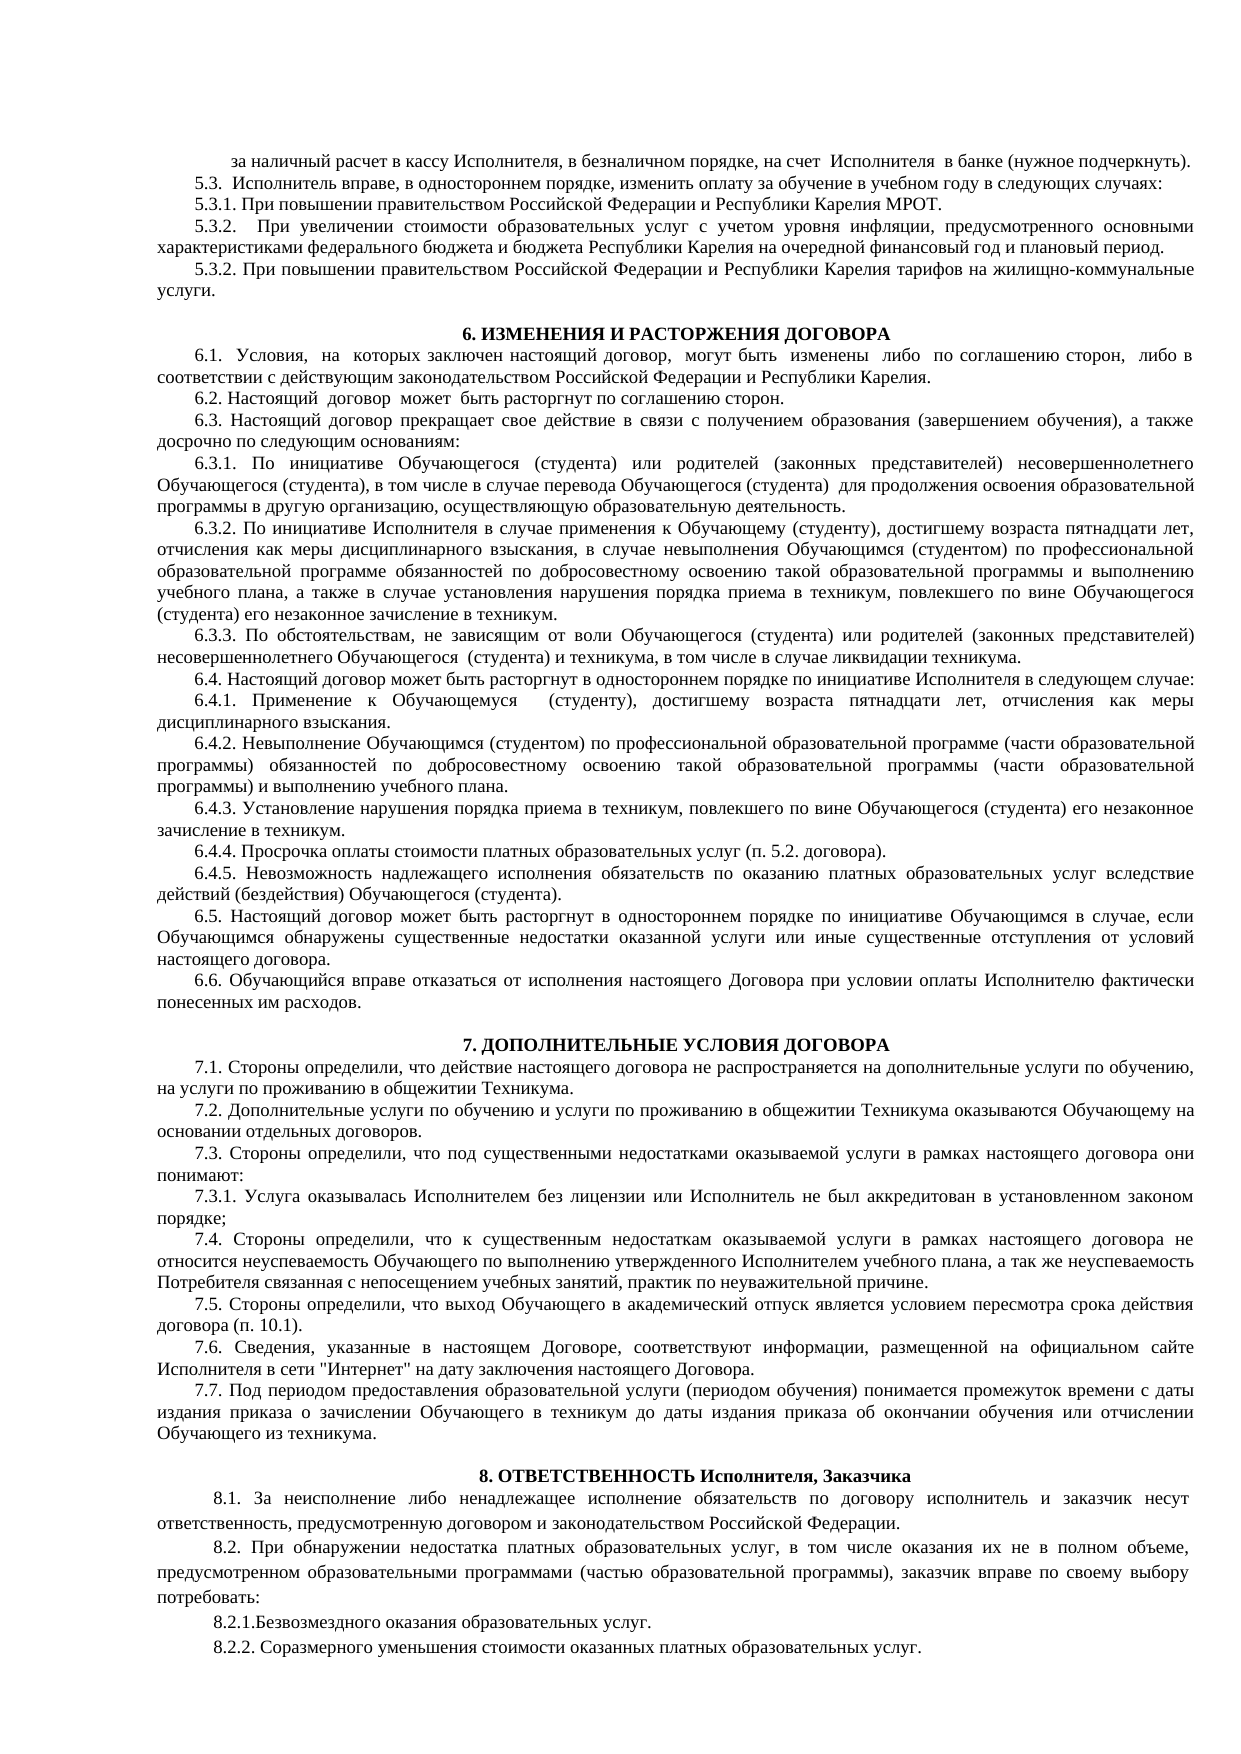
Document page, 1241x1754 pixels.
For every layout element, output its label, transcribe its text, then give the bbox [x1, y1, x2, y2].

text 8. ОТВЕТСТВЕННОСТЬ Исполнителя, Заказчика [157, 1465, 1196, 1487]
text 6.4.2. Невыполнение Обучающимся (студентом) по профессиональной образовательной программе (части образовательной программы) обязанностей по добросовестному освоению такой образовательной программы (части образовательной программы) и выполнению учебного плана. [157, 732, 1196, 797]
text 8.2.1.Безвозмездного оказания образовательных услуг. [157, 1611, 1190, 1632]
text 7.3. Стороны определили, что под существенными недостатками оказываемой услуги в рамках настоящего договора они понимают: [157, 1142, 1196, 1185]
text 7.5. Стороны определили, что выход Обучающего в академический отпуск является условием пересмотра срока действия договора (п. 10.1). [157, 1293, 1196, 1336]
text 6.3. Настоящий договор прекращает свое действие в связи с получением образования (завершением обучения), а также досрочно по следующим основаниям: [157, 409, 1196, 452]
text 6.4.5. Невозможность надлежащего исполнения обязательств по оказанию платных образовательных услуг вследствие действий (бездействия) Обучающегося (студента). [157, 862, 1196, 905]
text 5.3.1. При повышении правительством Российской Федерации и Республики Карелия МРОТ. [157, 193, 1196, 215]
text 7.4. Стороны определили, что к существенным недостаткам оказываемой услуги в рамках настоящего договора не относится неуспеваемость Обучающего по выполнению утвержденного Исполнителем учебного плана, а так же неуспеваемость Потребителя связанная с непосещением учебных занятий, практик по неуважительной причине. [157, 1228, 1196, 1293]
text 6.4.3. Установление нарушения порядка приема в техникум, повлекшего по вине Обучающегося (студента) его незаконное зачисление в техникум. [157, 797, 1196, 840]
text 6.3.2. По инициативе Исполнителя в случае применения к Обучающему (студенту), достигшему возраста пятнадцати лет, отчисления как меры дисциплинарного взыскания, в случае невыполнения Обучающимся (студентом) по профессиональной образовательной программе обязанностей по добросовестному освоению такой образовательной программы и выполнению учебного плана, а также в случае установления нарушения порядка приема в техникум, повлекшего по вине Обучающегося (студента) его незаконное зачисление в техникум. [157, 517, 1196, 624]
text 7. ДОПОЛНИТЕЛЬНЫЕ УСЛОВИЯ ДОГОВОРА [157, 1034, 1196, 1056]
text 7.7. Под периодом предоставления образовательной услуги (периодом обучения) понимается промежуток времени с даты издания приказа о зачислении Обучающего в техникум до даты издания приказа об окончании обучения или отчислении Обучающего из техникума. [157, 1379, 1196, 1444]
text 7.3.1. Услуга оказывалась Исполнителем без лицензии или Исполнитель не был аккредитован в установленном законом порядке; [157, 1185, 1196, 1228]
text 6.5. Настоящий договор может быть расторгнут в одностороннем порядке по инициативе Обучающимся в случае, если Обучающимся обнаружены существенные недостатки оказанной услуги или иные существенные отступления от условий настоящего договора. [157, 905, 1196, 969]
text 8.2.2. Соразмерного уменьшения стоимости оказанных платных образовательных услуг. [157, 1636, 1190, 1657]
text 6.2. Настоящий договор может быть расторгнут по соглашению сторон. [157, 387, 1196, 409]
text 8.2. При обнаружении недостатка платных образовательных услуг, в том числе оказания их не в полном объеме, предусмотренном образовательными программами (частью образовательной программы), заказчик вправе по своему выбору потребовать: [157, 1536, 1190, 1608]
text 7.1. Стороны определили, что действие настоящего договора не распространяется на дополнительные услуги по обучению, на услуги по проживанию в общежитии Техникума. [157, 1056, 1196, 1099]
text 5.3. Исполнитель вправе, в одностороннем порядке, изменить оплату за обучение в учебном году в следующих случаях: [157, 172, 1196, 193]
text 6.3.3. По обстоятельствам, не зависящим от воли Обучающегося (студента) или родителей (законных представителей) несовершеннолетнего Обучающегося (студента) и техникума, в том числе в случае ликвидации техникума. [157, 624, 1196, 667]
text 6.4.4. Просрочка оплаты стоимости платных образовательных услуг (п. 5.2. договора). [157, 840, 1196, 862]
text за наличный расчет в кассу Исполнителя, в безналичном порядке, на счет Исполнителя в банке (нужное подчеркнуть). [157, 150, 1196, 172]
text 7.6. Сведения, указанные в настоящем Договоре, соответствуют информации, размещенной на официальном сайте Исполнителя в сети "Интернет" на дату заключения настоящего Договора. [157, 1336, 1196, 1379]
text 5.3.2. При повышении правительством Российской Федерации и Республики Карелия тарифов на жилищно-коммунальные услуги. [157, 258, 1196, 301]
text 6.6. Обучающийся вправе отказаться от исполнения настоящего Договора при условии оплаты Исполнителю фактически понесенных им расходов. [157, 969, 1196, 1012]
text 6.3.1. По инициативе Обучающегося (студента) или родителей (законных представителей) несовершеннолетнего Обучающегося (студента), в том числе в случае перевода Обучающегося (студента) для продолжения освоения образовательной программы в другую организацию, осуществляющую образовательную деятельность. [157, 452, 1196, 517]
text 7.2. Дополнительные услуги по обучению и услуги по проживанию в общежитии Техникума оказываются Обучающему на основании отдельных договоров. [157, 1099, 1196, 1142]
text 6.1. Условия, на которых заключен настоящий договор, могут быть изменены либо по соглашению сторон, либо в соответствии с действующим законодательством Российской Федерации и Республики Карелия. [157, 344, 1196, 387]
text 6.4.1. Применение к Обучающемуся (студенту), достигшему возраста пятнадцати лет, отчисления как меры дисциплинарного взыскания. [157, 689, 1196, 732]
text 6. ИЗМЕНЕНИЯ И РАСТОРЖЕНИЯ ДОГОВОРА [157, 322, 1196, 344]
text 6.4. Настоящий договор может быть расторгнут в одностороннем порядке по инициативе Исполнителя в следующем случае: [157, 667, 1196, 689]
text 5.3.2. При увеличении стоимости образовательных услуг с учетом уровня инфляции, предусмотренного основными характеристиками федерального бюджета и бюджета Республики Карелия на очередной финансовый год и плановый период. [157, 215, 1196, 258]
text 8.1. За неисполнение либо ненадлежащее исполнение обязательств по договору исполнитель и заказчик несут ответственность, предусмотренную договором и законодательством Российской Федерации. [157, 1487, 1190, 1533]
